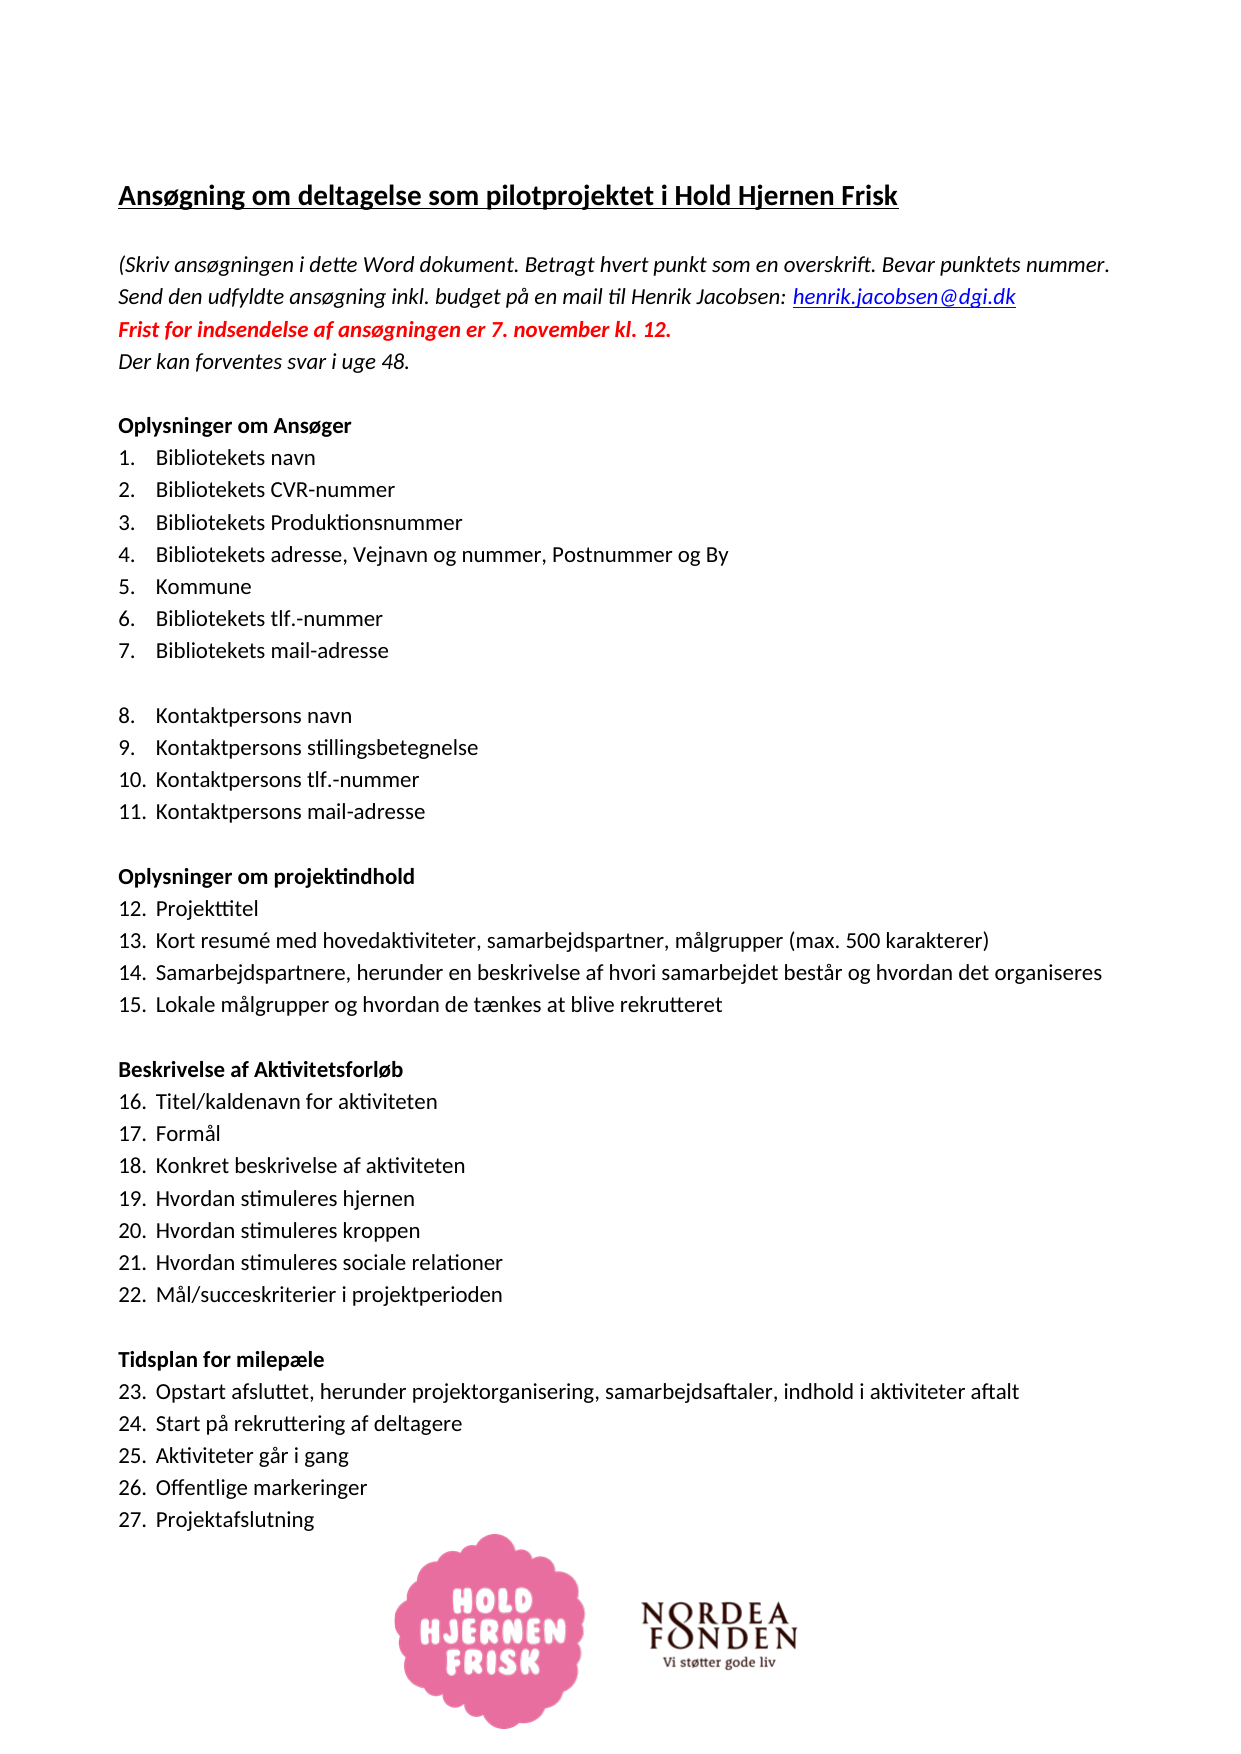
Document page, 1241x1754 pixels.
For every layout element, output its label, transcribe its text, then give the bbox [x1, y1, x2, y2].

list Kontaktpersons mail-adresse [118, 797, 1122, 826]
list Bibliotekets navn [118, 443, 1122, 471]
text Frist for indsendelse af ansøgningen er 7. november kl. 12. [118, 315, 1122, 343]
list Kontaktpersons navn [118, 701, 1122, 729]
list Formål [118, 1119, 1122, 1147]
list Hvordan stimuleres hjernen [118, 1184, 1122, 1212]
list Bibliotekets tlf.-nummer [118, 604, 1122, 632]
text (Skriv ansøgningen i dette Word dokument. Betragt hvert punkt som en overskrift. Bevar punktets nummer. Send den udfyldte ansøgning inkl. budget på en mail til Henrik Jacobsen: henrik.jacobsen@dgi.dk [118, 250, 1122, 311]
list Kort resumé med hovedaktiviteter, samarbejdspartner, målgrupper (max. 500 karakterer) [118, 926, 1122, 954]
list Kontaktpersons stillingsbetegnelse [118, 733, 1122, 761]
text Oplysninger om Ansøger [118, 411, 1122, 439]
list Opstart afsluttet, herunder projektorganisering, samarbejdsaftaler, indhold i aktiviteter aftalt [118, 1377, 1122, 1405]
list Mål/succeskriterier i projektperioden [118, 1280, 1122, 1308]
list Hvordan stimuleres kroppen [118, 1216, 1122, 1244]
text Ansøgning om deltagelse som pilotprojektet i Hold Hjernen Frisk [118, 177, 1122, 213]
list Bibliotekets Produktionsnummer [118, 508, 1122, 536]
list Samarbejdspartnere, herunder en beskrivelse af hvori samarbejdet består og hvordan det organiseres [118, 958, 1122, 986]
list Bibliotekets CVR-nummer [118, 476, 1122, 504]
list Projektafslutning [118, 1506, 1122, 1534]
list Beskrivelse af Aktivitetsforløb [118, 1055, 1122, 1083]
list Kontaktpersons tlf.-nummer [118, 765, 1122, 793]
list Start på rekruttering af deltagere [118, 1409, 1122, 1437]
list Hvordan stimuleres sociale relationer [118, 1248, 1122, 1276]
list Lokale målgrupper og hvordan de tænkes at blive rekrutteret [118, 991, 1122, 1019]
list Bibliotekets adresse, Vejnavn og nummer, Postnummer og By [118, 540, 1122, 568]
picture [394, 1534, 869, 1729]
text Der kan forventes svar i uge 48. [118, 347, 1122, 375]
list Projekttitel [118, 894, 1122, 922]
list Titel/kaldenavn for aktiviteten [118, 1087, 1122, 1115]
list Bibliotekets mail-adresse [118, 637, 1122, 664]
list Konkret beskrivelse af aktiviteten [118, 1152, 1122, 1179]
list Oplysninger om projektindhold [118, 862, 1122, 890]
list Offentlige markeringer [118, 1473, 1122, 1501]
list Aktiviteter går i gang [118, 1441, 1122, 1469]
list Tidsplan for milepæle [118, 1345, 1122, 1373]
list Kommune [118, 572, 1122, 600]
